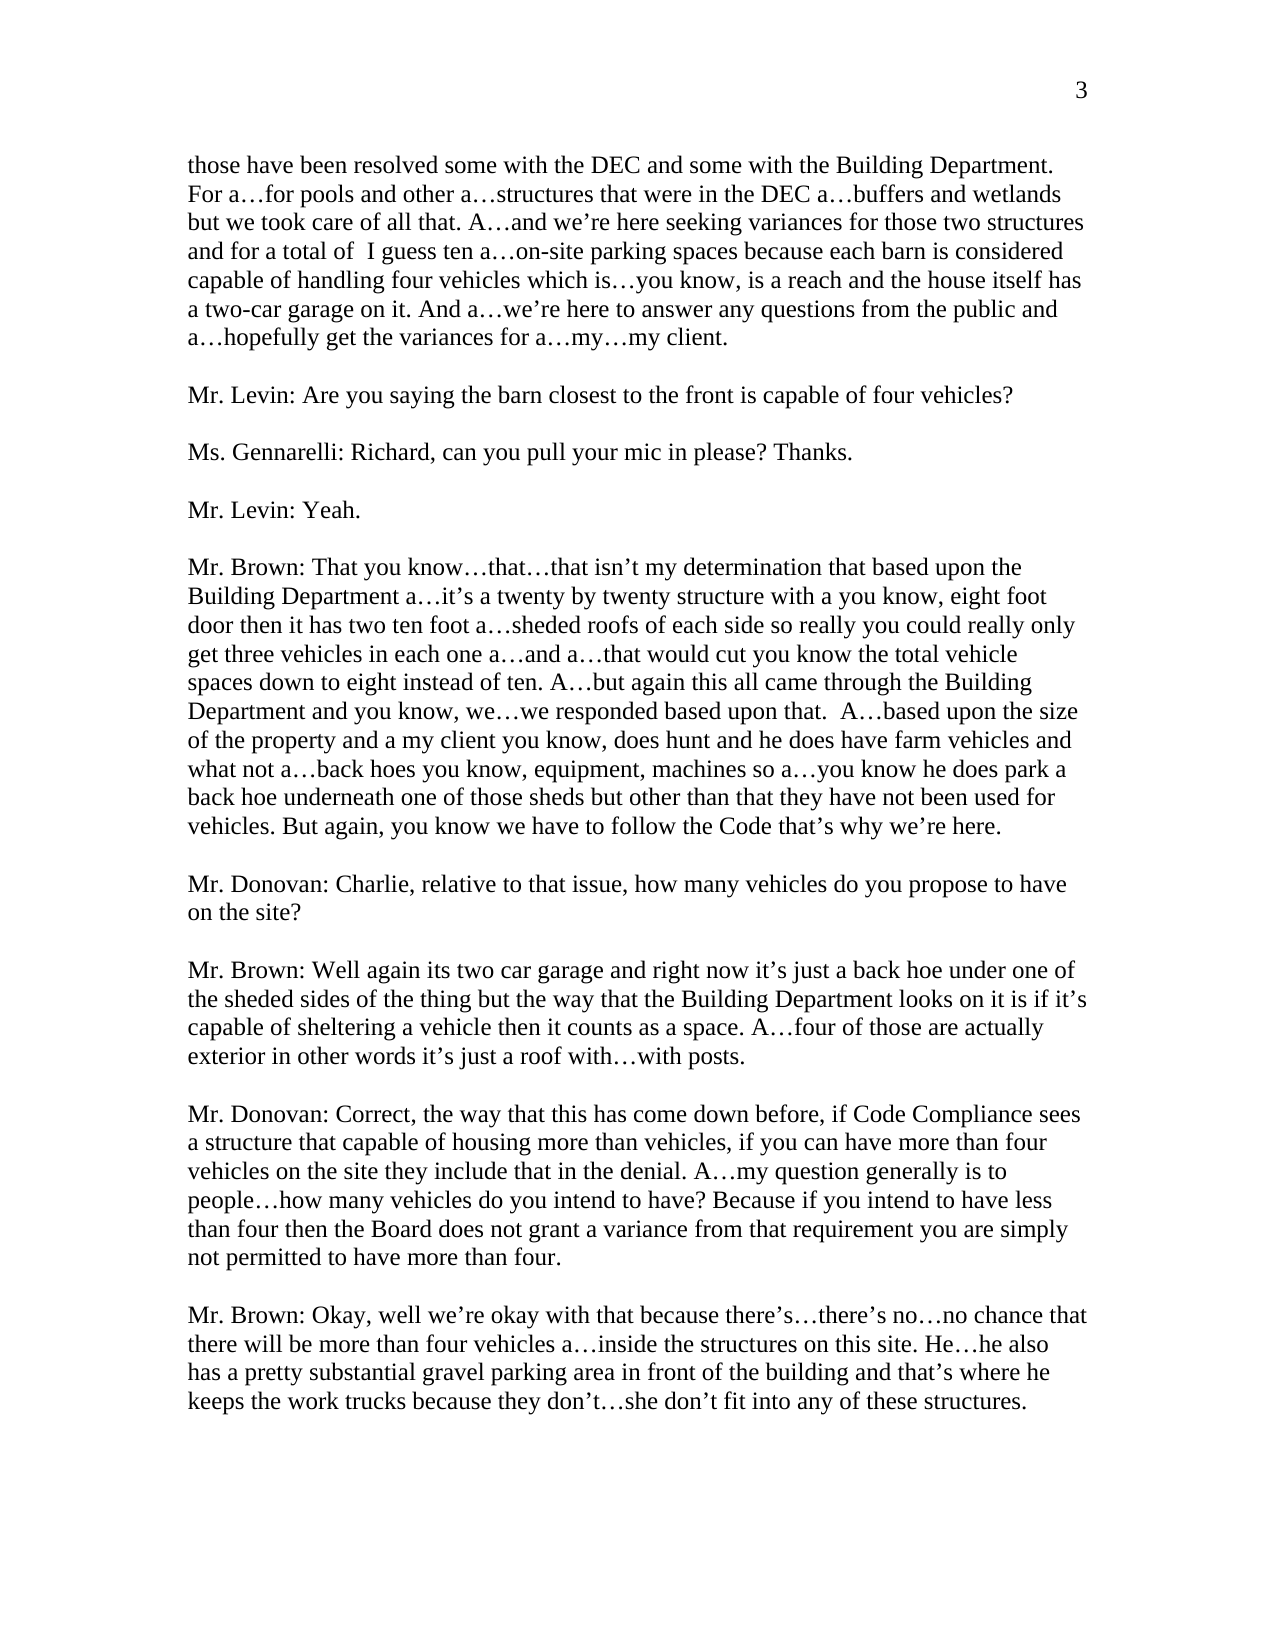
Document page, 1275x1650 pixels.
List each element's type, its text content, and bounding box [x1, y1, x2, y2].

text Mr. Donovan: Charlie, relative to that issue, how many vehicles do you propose to have on the site? [187, 869, 1087, 926]
text Mr. Brown: Well again its two car garage and right now it’s just a back hoe under one of the sheded sides of the thing but the way that the Building Department looks on it is if it’s capable of sheltering a vehicle then it counts as a space. A…four of those are actually exterior in other words it’s just a roof with…with posts. [187, 955, 1087, 1070]
text Mr. Levin: Are you saying the barn closest to the front is capable of four vehicles? [187, 380, 1087, 409]
text Ms. Gennarelli: Richard, can you pull your mic in please? Thanks. [187, 437, 1087, 466]
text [187, 150, 1087, 351]
text Mr. Brown: Okay, well we’re okay with that because there’s…there’s no…no chance that there will be more than four vehicles a…inside the structures on this site. He…he also has a pretty substantial gravel parking area in front of the building and that’s where he keeps the work trucks because they don’t…she don’t fit into any of these structures. [187, 1300, 1087, 1415]
text Mr. Donovan: Correct, the way that this has come down before, if Code Compliance sees a structure that capable of housing more than vehicles, if you can have more than four vehicles on the site they include that in the denial. A…my question generally is to people…how many vehicles do you intend to have? Because if you intend to have less than four then the Board does not grant a variance from that requirement you are simply not permitted to have more than four. [187, 1099, 1087, 1271]
text Mr. Levin: Yeah. [187, 495, 1087, 524]
text Mr. Brown: That you know…that…that isn’t my determination that based upon the Building Department a…it’s a twenty by twenty structure with a you know, eight foot door then it has two ten foot a…sheded roofs of each side so really you could really only get three vehicles in each one a…and a…that would cut you know the total vehicle spaces down to eight instead of ten. A…but again this all came through the Building Department and you know, we…we responded based upon that. A…based upon the size of the property and a my client you know, does hunt and he does have farm vehicles and what not a…back hoes you know, equipment, machines so a…you know he does park a back hoe underneath one of those sheds but other than that they have not been used for vehicles. But again, you know we have to follow the Code that’s why we’re here. [187, 552, 1087, 840]
